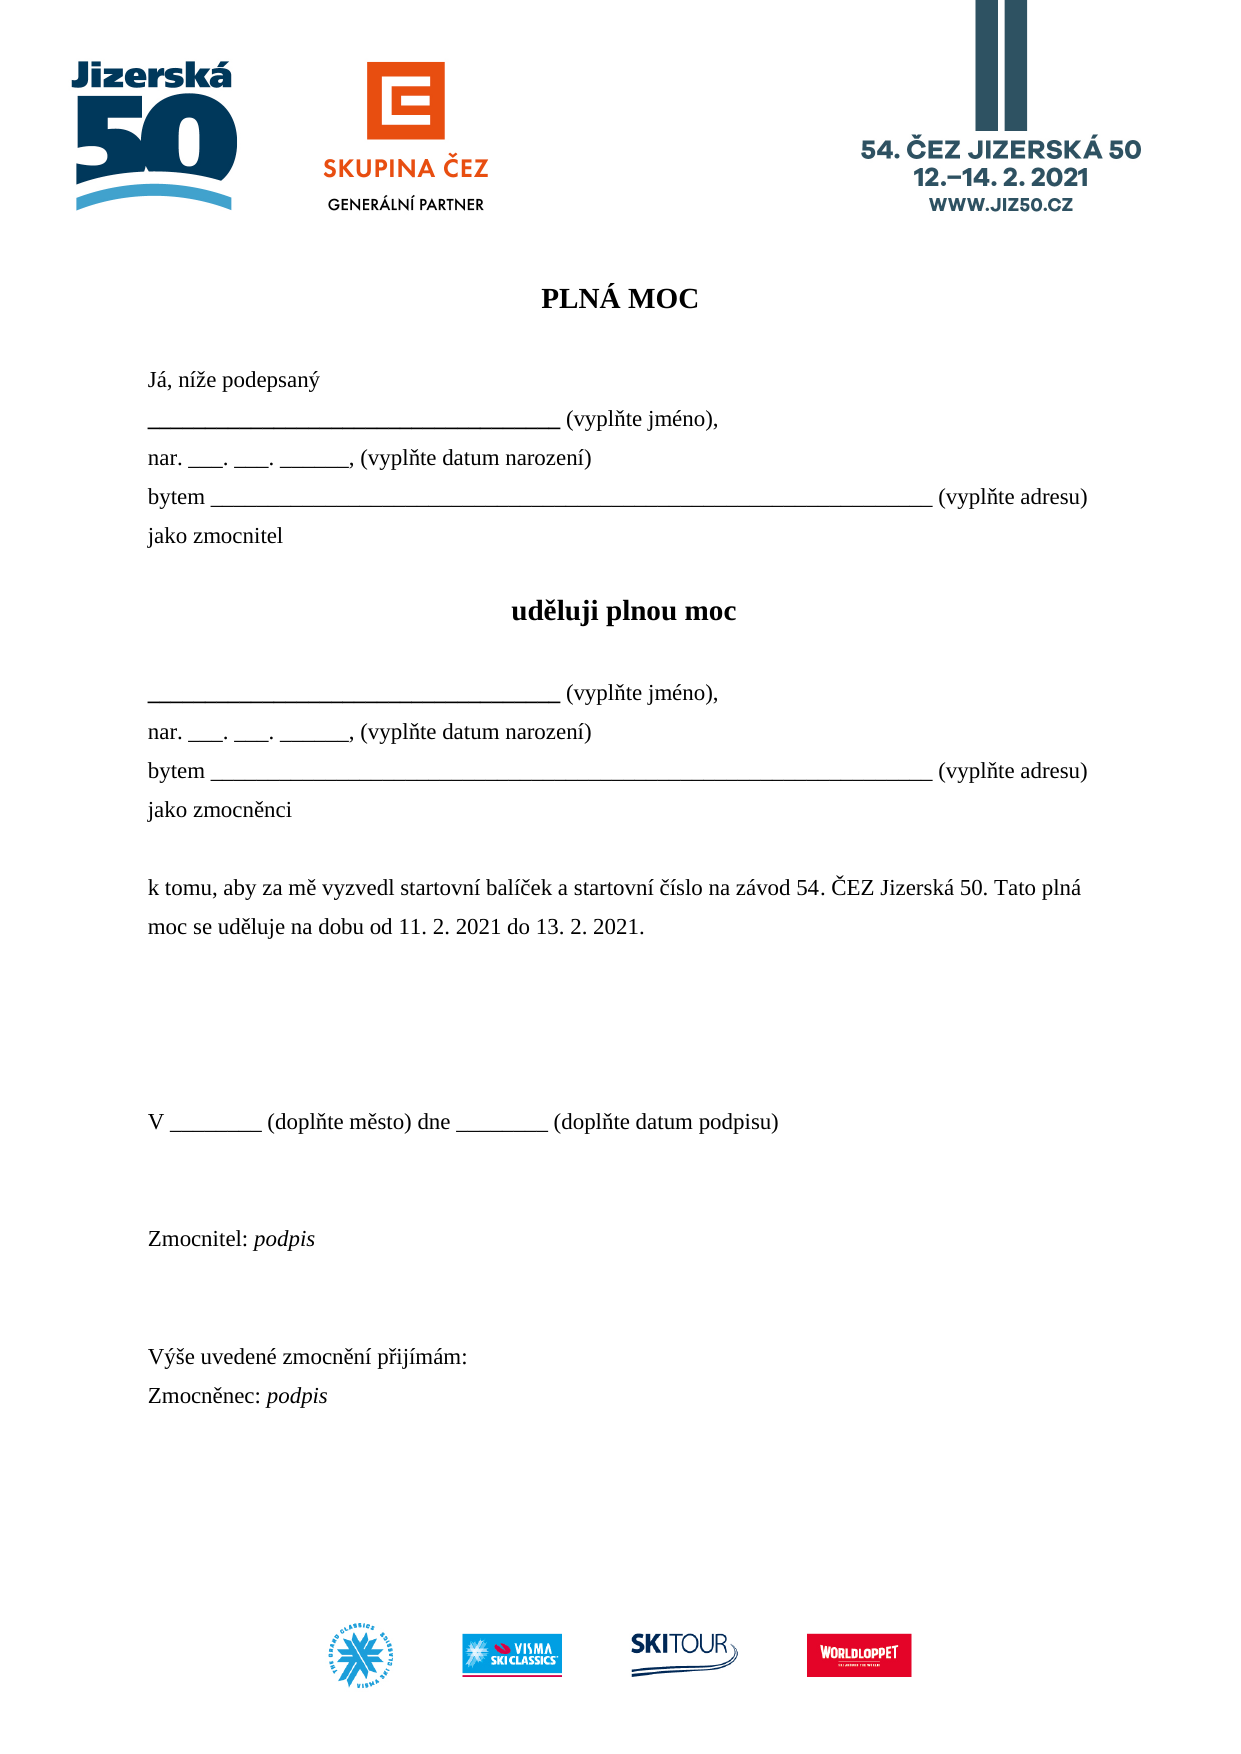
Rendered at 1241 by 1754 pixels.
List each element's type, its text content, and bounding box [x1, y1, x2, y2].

text Zmocněnec: podpis [148, 1369, 1093, 1408]
text PLNÁ MOC [148, 275, 1093, 314]
text Já, níže podepsaný [148, 353, 1093, 392]
text ____________________________________ (vyplňte jméno), nar. ___. ___. ______, (vyplňte datum narození) bytem _______________________________________________________________ (vyplňte adresu) jako zmocnitel [148, 392, 1093, 549]
text ____________________________________ (vyplňte jméno), nar. ___. ___. ______, (vyplňte datum narození) bytem _______________________________________________________________ (vyplňte adresu) jako zmocněnci [148, 666, 1093, 822]
text k tomu, aby za mě vyzvedl startovní balíček a startovní číslo na závod 54. ČEZ Jizerská 50. Tato plná moc se uděluje na dobu od 11. 2. 2021 do 13. 2. 2021. [148, 861, 1093, 939]
picture [0, 1539, 1238, 1754]
text Zmocnitel: podpis [148, 1213, 1093, 1252]
text V ________ (doplňte město) dne ________ (doplňte datum podpisu) [148, 1096, 1093, 1135]
picture [0, 0, 1241, 250]
text Výše uvedené zmocnění přijímám: [148, 1330, 1093, 1369]
text uděluji plnou moc [148, 588, 1093, 627]
